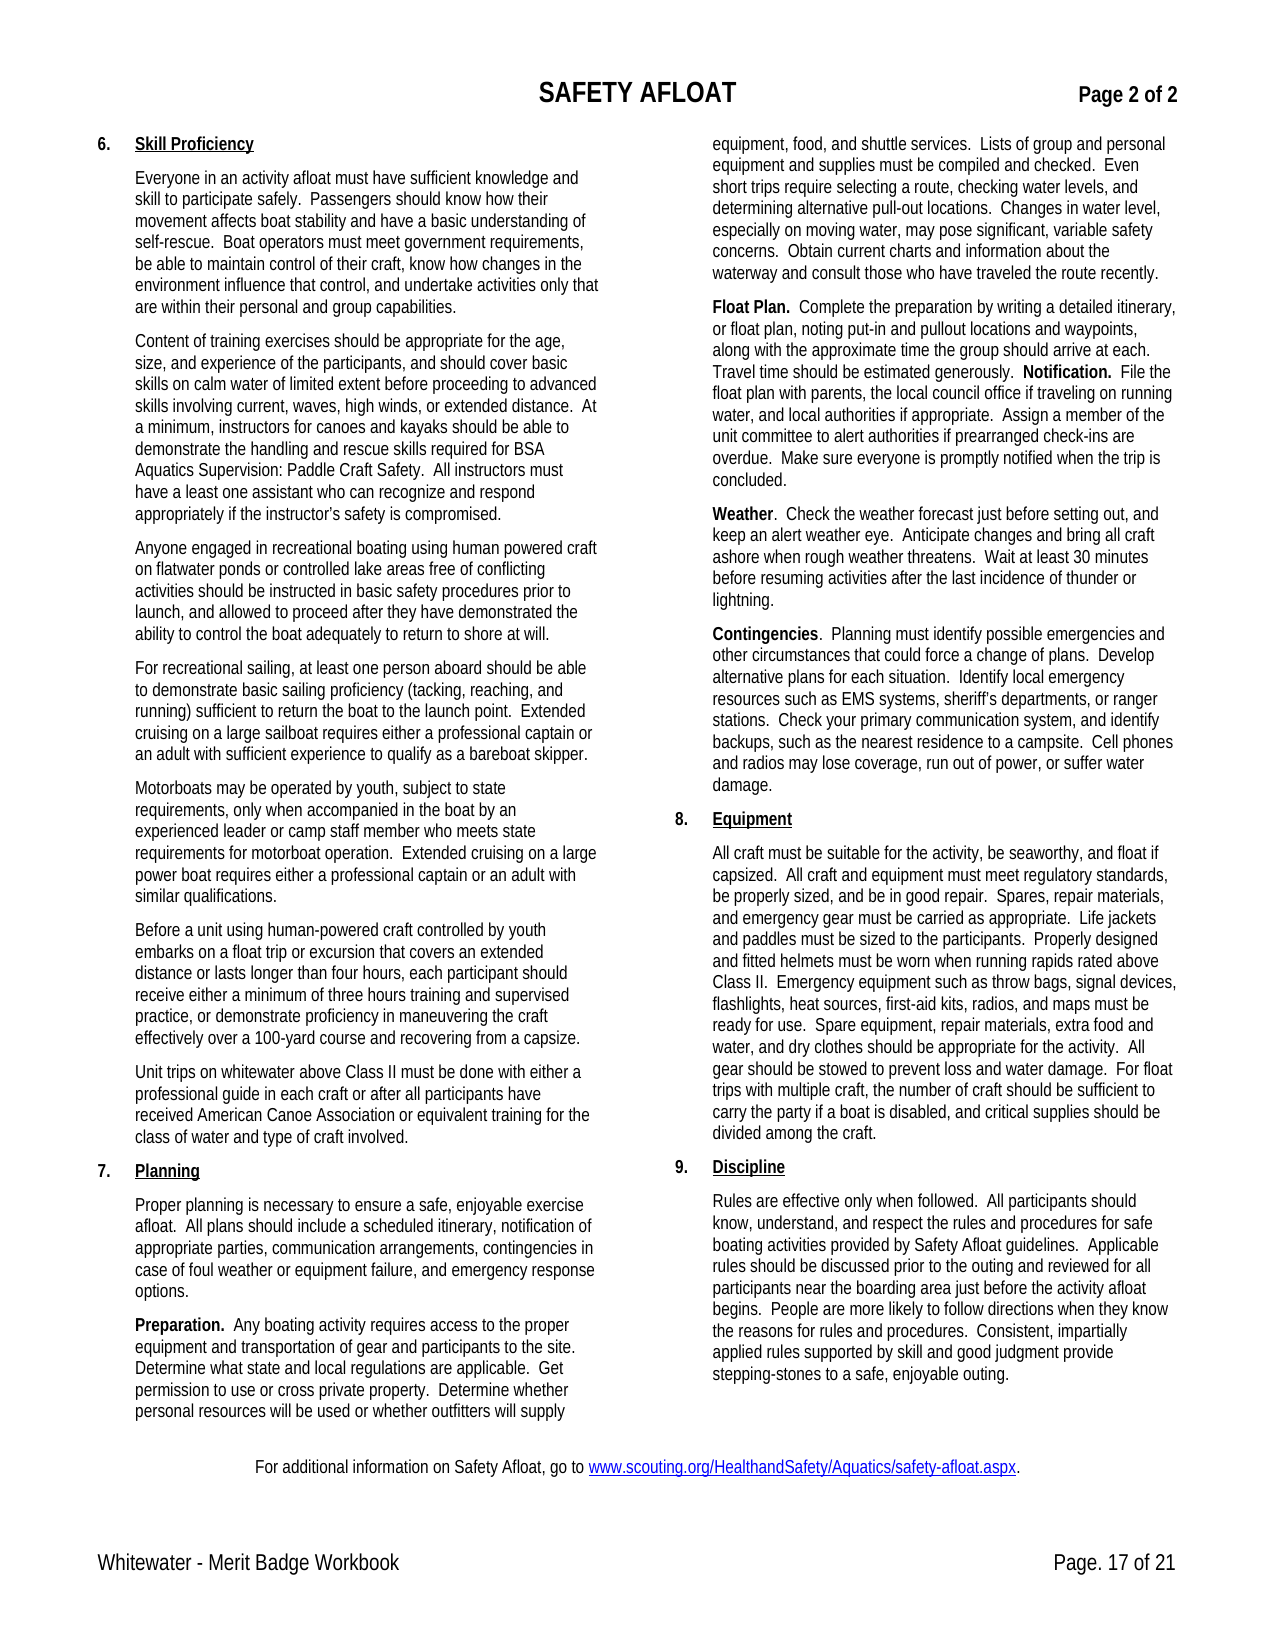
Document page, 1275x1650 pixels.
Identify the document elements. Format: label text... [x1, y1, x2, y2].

text Unit trips on whitewater above Class II must be done with either a professional guide in each craft or after all participants have received American Canoe Association or equivalent training for the class of water and type of craft involved. [135, 1061, 600, 1147]
text For recreational sailing, at least one person aboard should be able to demonstrate basic sailing proficiency (tacking, reaching, and running) sufficient to return the boat to the launch point. Extended cruising on a large sailboat requires either a professional captain or an adult with sufficient experience to qualify as a bareboat skipper. [135, 657, 600, 765]
text Motorboats may be operated by youth, subject to state requirements, only when accompanied in the boat by an experienced leader or camp staff member who meets state requirements for motorboat operation. Extended cruising on a large power boat requires either a professional captain or an adult with similar qualifications. [135, 777, 600, 907]
text Float Plan. Complete the preparation by writing a detailed itinerary, or float plan, noting put-in and pullout locations and waypoints, along with the approximate time the group should arrive at each. Travel time should be estimated generously. Notification. File the float plan with parents, the local council office if traveling on running water, and local authorities if appropriate. Assign a member of the unit committee to alert authorities if prearranged check-ins are overdue. Make sure everyone is promptly notified when the trip is concluded. [712, 296, 1177, 490]
text Preparation. Any boating activity requires access to the proper equipment and transportation of gear and participants to the site. Determine what state and local regulations are applicable. Get permission to use or cross private property. Determine whether personal resources will be used or whether outfitters will supply equipment, food, and shuttle services. Lists of group and personal equipment and supplies must be compiled and checked. Even short trips require selecting a route, checking water levels, and determining alternative pull-out locations. Changes in water level, especially on moving water, may pose significant, variable safety concerns. Obtain current charts and information about the waterway and consult those who have traveled the route recently. [135, 1314, 600, 1422]
text Rules are effective only when followed. All participants should know, understand, and respect the rules and procedures for safe boating activities provided by Safety Afloat guidelines. Applicable rules should be discussed prior to the outing and reviewed for all participants near the boarding area just before the activity afloat begins. People are more likely to follow directions when they know the reasons for rules and procedures. Consistent, impartially applied rules supported by skill and good judgment provide stepping-stones to a safe, enjoyable outing. [712, 1190, 1177, 1384]
text For additional information on Safety Afloat, go to www.scouting.org/HealthandSafety/Aquatics/safety-afloat.aspx. [97, 1434, 1177, 1477]
text Contingencies. Planning must identify possible emergencies and other circumstances that could force a change of plans. Develop alternative plans for each situation. Identify local emergency resources such as EMS systems, sheriff’s departments, or ranger stations. Check your primary communication system, and identify backups, such as the nearest residence to a campsite. Cell phones and radios may lose coverage, run out of power, or suffer water damage. [712, 623, 1177, 795]
text Everyone in an activity afloat must have sufficient knowledge and skill to participate safely. Passengers should know how their movement affects boat stability and have a basic understanding of self-rescue. Boat operators must meet government requirements, be able to maintain control of their craft, know how changes in the environment influence that control, and undertake activities only that are within their personal and group capabilities. [135, 167, 600, 317]
list Discipline [675, 1156, 1177, 1178]
text Weather. Check the weather forecast just before setting out, and keep an alert weather eye. Anticipate changes and bring all craft ashore when rough weather threatens. Wait at least 30 minutes before resuming activities after the last incidence of thunder or lightning. [712, 502, 1177, 610]
list Planning [97, 1160, 600, 1181]
text Before a unit using human-powered craft controlled by youth embarks on a float trip or excursion that covers an extended distance or lasts longer than four hours, each participant should receive either a minimum of three hours training and supervised practice, or demonstrate proficiency in maneuvering the craft effectively over a 100-yard course and recovering from a capsize. [135, 919, 600, 1048]
list Equipment [675, 808, 1177, 829]
text Anyone engaged in recreational boating using human powered craft on flatwater ponds or controlled lake areas free of conflicting activities should be instructed in basic safety procedures prior to launch, and allowed to proceed after they have demonstrated the ability to control the boat adequately to return to shore at will. [135, 537, 600, 644]
text All craft must be suitable for the activity, be seaworthy, and float if capsized. All craft and equipment must meet regulatory standards, be properly sized, and be in good repair. Spares, repair materials, and emergency gear must be carried as appropriate. Life jackets and paddles must be sized to the participants. Properly designed and fitted helmets must be worn when running rapids rated above Class II. Emergency equipment such as throw bags, signal devices, flashlights, heat sources, first-aid kits, radios, and maps must be ready for use. Spare equipment, repair materials, extra food and water, and dry clothes should be appropriate for the activity. All gear should be stowed to prevent loss and water damage. For float trips with multiple craft, the number of craft should be sufficient to carry the party if a boat is disabled, and critical supplies should be divided among the craft. [712, 842, 1177, 1144]
text Content of training exercises should be appropriate for the age, size, and experience of the participants, and should cover basic skills on calm water of limited extent before proceeding to advanced skills involving current, waves, high winds, or extended distance. At a minimum, instructors for canoes and kayaks should be able to demonstrate the handling and rescue skills required for BSA Aquatics Supervision: Paddle Craft Safety. All instructors must have a least one assistant who can recognize and respond appropriately if the instructor’s safety is compromised. [135, 330, 600, 524]
list Skill Proficiency [97, 132, 600, 154]
text Proper planning is necessary to ensure a safe, enjoyable exercise afloat. All plans should include a scheduled itinerary, notification of appropriate parties, communication arrangements, contingencies in case of foul weather or equipment failure, and emergency response options. [135, 1194, 600, 1302]
text Preparation. Any boating activity requires access to the proper equipment and transportation of gear and participants to the site. Determine what state and local regulations are applicable. Get permission to use or cross private property. Determine whether personal resources will be used or whether outfitters will supply equipment, food, and shuttle services. Lists of group and personal equipment and supplies must be compiled and checked. Even short trips require selecting a route, checking water levels, and determining alternative pull-out locations. Changes in water level, especially on moving water, may pose significant, variable safety concerns. Obtain current charts and information about the waterway and consult those who have traveled the route recently. [712, 132, 1177, 283]
